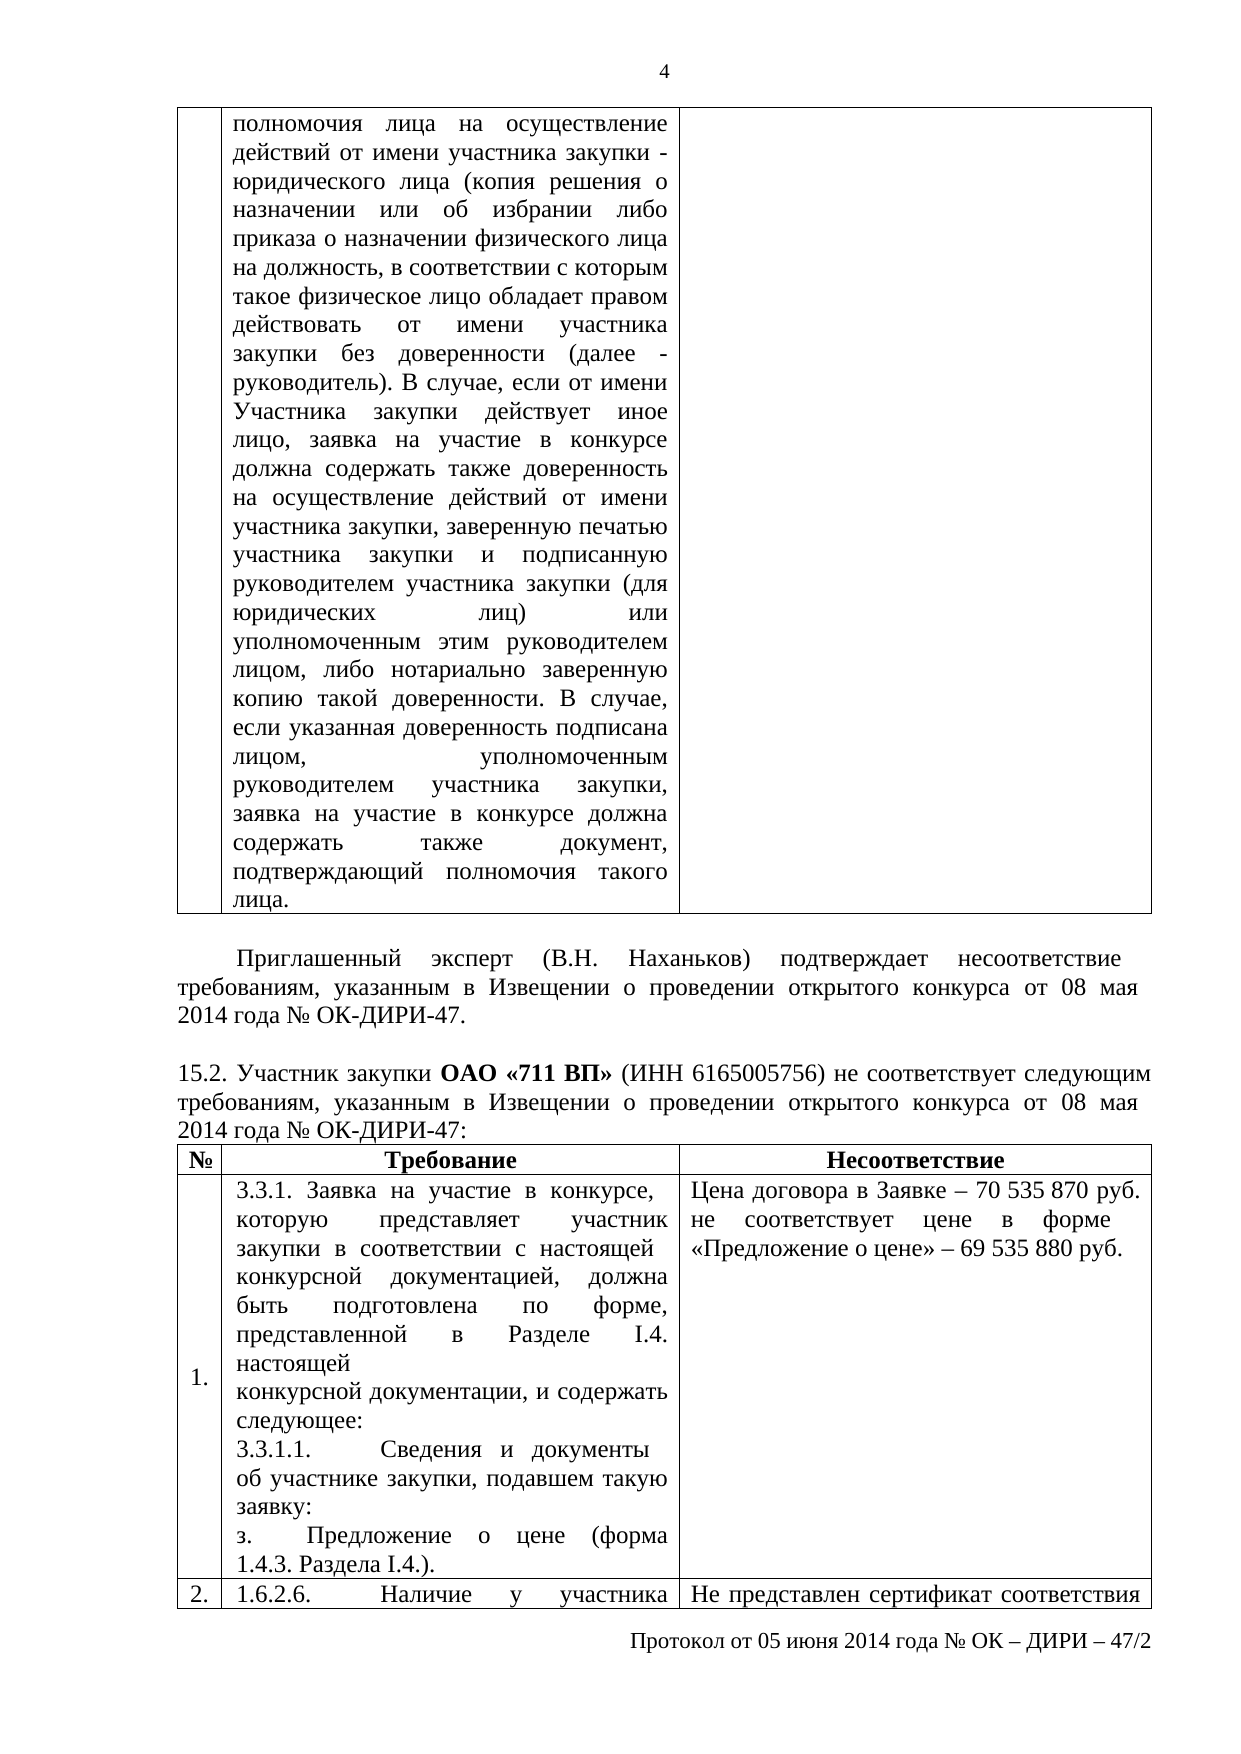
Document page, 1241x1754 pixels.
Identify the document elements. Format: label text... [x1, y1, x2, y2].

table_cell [680, 108, 1151, 913]
text Приглашенный эксперт (В.Н. Наханьков) подтверждает несоответствие требованиям, указанным в Извещении о проведении открытого конкурса от 08 мая 2014 года № ОК-ДИРИ-47. [177, 943, 1152, 1029]
table_cell Цена договора в Заявке – 70 535 870 руб. не соответствует цене в форме «Предложение о цене» – 69 535 880 руб. [680, 1175, 1151, 1578]
table_cell 3. [178, 108, 221, 913]
table_cell 3.3.1. Заявка на участие в конкурсе, которую представляет участник закупки в соответствии с настоящей конкурсной документацией, должна быть подготовлена по форме, представленной в Разделе I.4. настоящей конкурсной документации, и содержать следующее: 3.3.1.1. Сведения и документы об участнике закупки, подавшем такую заявку: з. Предложение о цене (форма 1.4.3. Раздела I.4.). [222, 1175, 679, 1578]
table_header Несоответствие [680, 1145, 1151, 1174]
table_header № [178, 1145, 221, 1174]
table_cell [222, 108, 679, 913]
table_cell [680, 1579, 1151, 1607]
table_cell 2. [178, 1579, 221, 1607]
table_header Требование [222, 1145, 679, 1174]
table_cell 1. [178, 1175, 221, 1578]
list Участник закупки ОАО «711 ВП» (ИНН 6165005756) не соответствует следующим требованиям, указанным в Извещении о проведении открытого конкурса от 08 мая 2014 года № ОК-ДИРИ-47: [177, 1058, 1152, 1144]
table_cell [222, 1579, 679, 1607]
